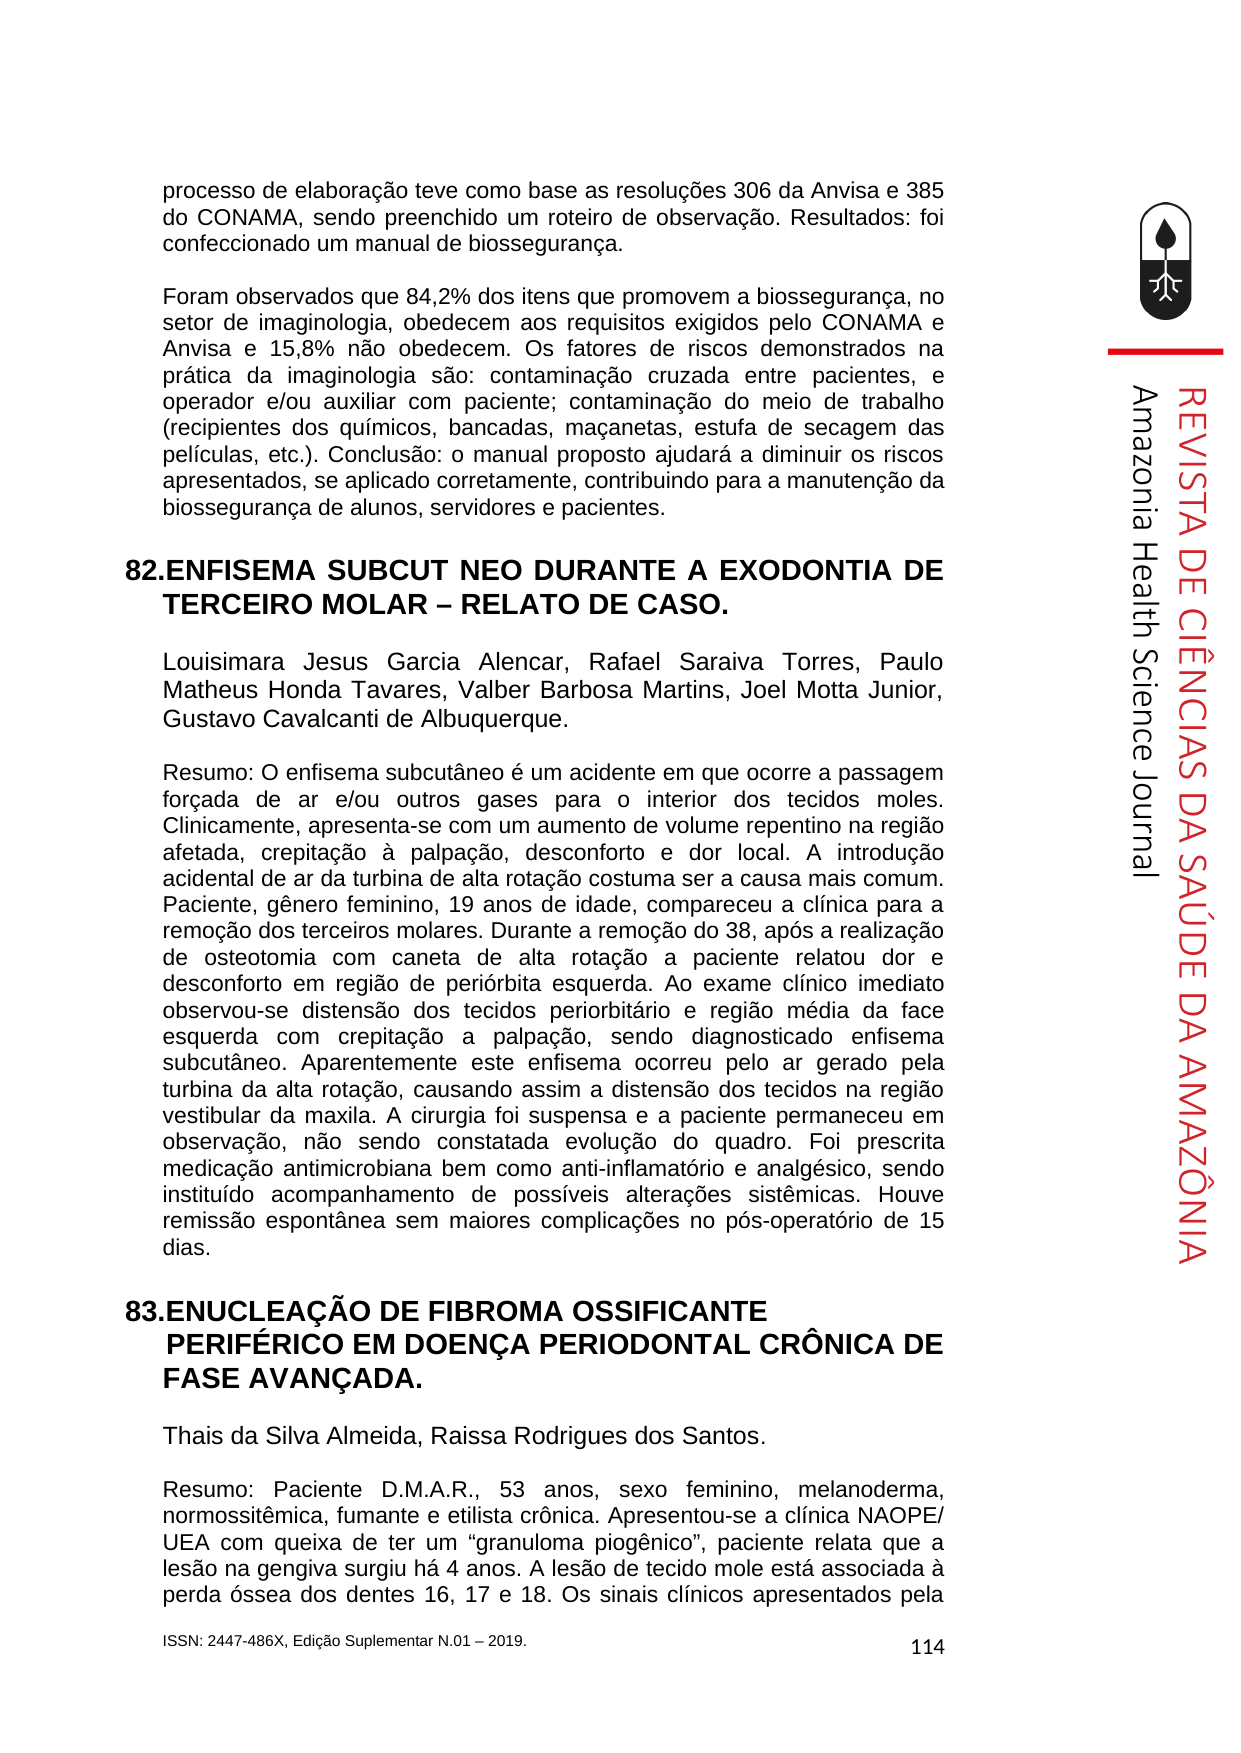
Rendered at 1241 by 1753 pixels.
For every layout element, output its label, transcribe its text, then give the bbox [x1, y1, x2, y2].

text Thais da Silva Almeida, Raissa Rodrigues dos Santos. [162, 1421, 945, 1449]
text Resumo: O enfisema subcutâneo é um acidente em que ocorre a passagem forçada de ar e/ou outros gases para o interior dos tecidos moles. Clinicamente, apresenta-se com um aumento de volume repentino na região afetada, crepitação à palpação, desconforto e dor local. A introdução acidental de ar da turbina de alta rotação costuma ser a causa mais comum. Paciente, gênero feminino, 19 anos de idade, compareceu a clínica para a remoção dos terceiros molares. Durante a remoção do 38, após a realização de osteotomia com caneta de alta rotação a paciente relatou dor e desconforto em região de periórbita esquerda. Ao exame clínico imediato observou-se distensão dos tecidos periorbitário e região média da face esquerda com crepitação a palpação, sendo diagnosticado enfisema subcutâneo. Aparentemente este enfisema ocorreu pelo ar gerado pela turbina da alta rotação, causando assim a distensão dos tecidos na região vestibular da maxila. A cirurgia foi suspensa e a paciente permaneceu em observação, não sendo constatada evolução do quadro. Foi prescrita medicação antimicrobiana bem como anti-inflamatório e analgésico, sendo instituído acompanhamento de possíveis alterações sistêmicas. Houve remissão espontânea sem maiores complicações no pós-operatório de 15 dias. [162, 759, 945, 1260]
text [162, 177, 945, 256]
text 82.ENFISEMA SUBCUT NEO DURANTE A EXODONTIA DE TERCEIRO MOLAR – RELATO DE CASO. [125, 553, 945, 620]
text 83.ENUCLEAÇÃO DE FIBROMA OSSIFICANTE [125, 1294, 945, 1327]
picture [1107, 202, 1224, 1276]
text Foram observados que 84,2% dos itens que promovem a biossegurança, no setor de imaginologia, obedecem aos requisitos exigidos pelo CONAMA e Anvisa e 15,8% não obedecem. Os fatores de riscos demonstrados na prática da imaginologia são: contaminação cruzada entre pacientes, e operador e/ou auxiliar com paciente; contaminação do meio de trabalho (recipientes dos químicos, bancadas, maçanetas, estufa de secagem das películas, etc.). Conclusão: o manual proposto ajudará a diminuir os riscos apresentados, se aplicado corretamente, contribuindo para a manutenção da biossegurança de alunos, servidores e pacientes. [162, 283, 945, 520]
text Louisimara Jesus Garcia Alencar, Rafael Saraiva Torres, Paulo Matheus Honda Tavares, Valber Barbosa Martins, Joel Motta Junior, Gustavo Cavalcanti de Albuquerque. [162, 647, 945, 733]
text PERIFÉRICO EM DOENÇA PERIODONTAL CRÔNICA DE FASE AVANÇADA. [125, 1327, 945, 1394]
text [162, 1476, 945, 1607]
